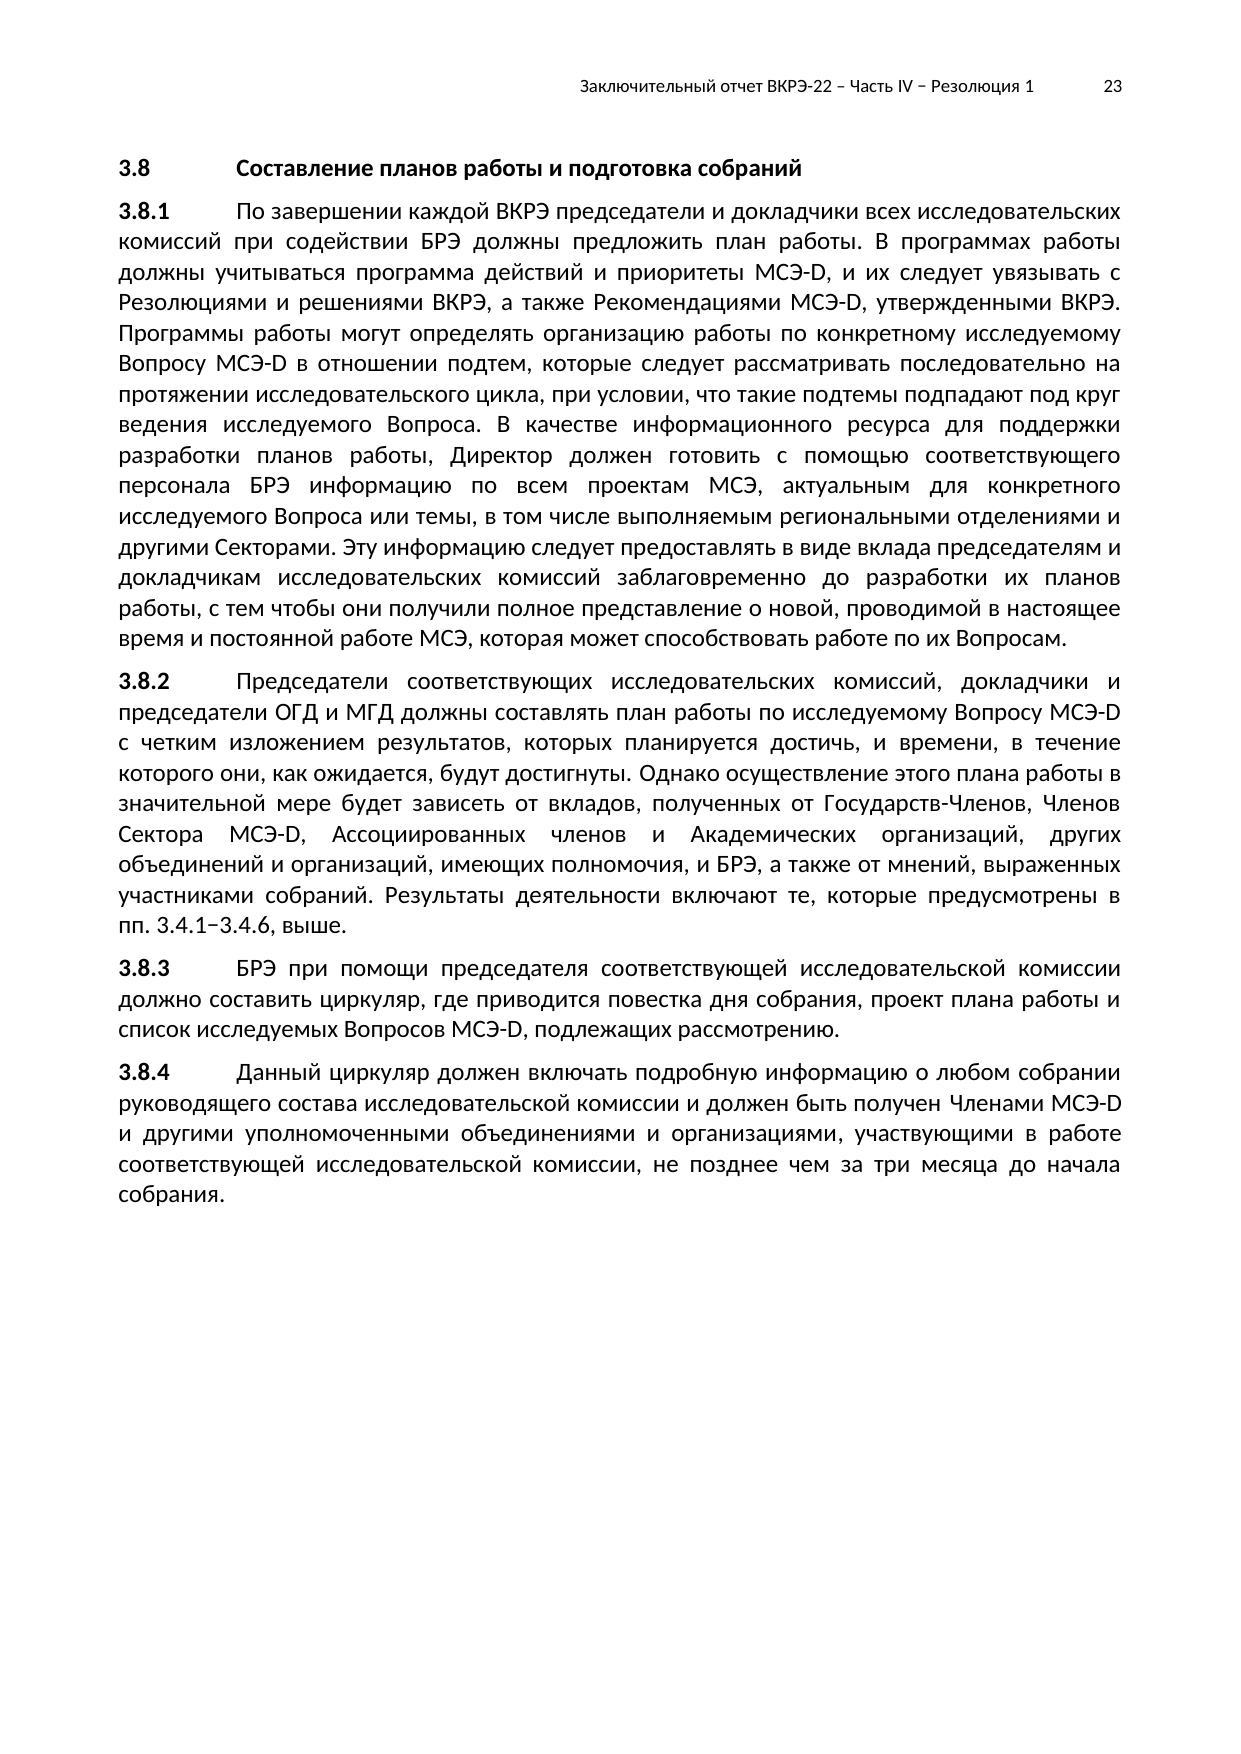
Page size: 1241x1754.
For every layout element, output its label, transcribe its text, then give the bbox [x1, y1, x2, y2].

subtitle 3.8 Составление планов работы и подготовка собраний [118, 152, 1122, 182]
text 3.8.4 Данный циркуляр должен включать подробную информацию о любом собрании руководящего состава исследовательской комиссии и должен быть получен Членами МСЭ-D и другими уполномоченными объединениями и организациями, участвующими в работе соответствующей исследовательской комиссии, не позднее чем за три месяца до начала собрания. [118, 1056, 1122, 1209]
text 3.8.3 БРЭ при помощи председателя соответствующей исследовательской комиссии должно составить циркуляр, где приводится повестка дня собрания, проект плана работы и список исследуемых Вопросов МСЭ-D, подлежащих рассмотрению. [118, 952, 1122, 1044]
text 3.8.1 По завершении каждой ВКРЭ председатели и докладчики всех исследовательских комиссий при содействии БРЭ должны предложить план работы. В программах работы должны учитываться программа действий и приоритеты МСЭ-D, и их следует увязывать с Резолюциями и решениями ВКРЭ, а также Рекомендациями МСЭ-D, утвержденными ВКРЭ. Программы работы могут определять организацию работы по конкретному исследуемому Вопросу МСЭ-D в отношении подтем, которые следует рассматривать последовательно на протяжении исследовательского цикла, при условии, что такие подтемы подпадают под круг ведения исследуемого Вопроса. В качестве информационного ресурса для поддержки разработки планов работы, Директор должен готовить с помощью соответствующего персонала БРЭ информацию по всем проектам МСЭ, актуальным для конкретного исследуемого Вопроса или темы, в том числе выполняемым региональными отделениями и другими Секторами. Эту информацию следует предоставлять в виде вклада председателям и докладчикам исследовательских комиссий заблаговременно до разработки их планов работы, с тем чтобы они получили полное представление о новой, проводимой в настоящее время и постоянной работе МСЭ, которая может способствовать работе по их Вопросам. [118, 195, 1122, 653]
text 3.8.2 Председатели соответствующих исследовательских комиссий, докладчики и председатели ОГД и МГД должны составлять план работы по исследуемому Вопросу МСЭ-D с четким изложением результатов, которых планируется достичь, и времени, в течение которого они, как ожидается, будут достигнуты. Однако осуществление этого плана работы в значительной мере будет зависеть от вкладов, полученных от Государств-Членов, Членов Сектора МСЭ-D, Ассоциированных членов и Академических организаций, других объединений и организаций, имеющих полномочия, и БРЭ, а также от мнений, выраженных участниками собраний. Результаты деятельности включают те, которые предусмотрены в пп. 3.4.1−3.4.6, выше. [118, 665, 1122, 940]
